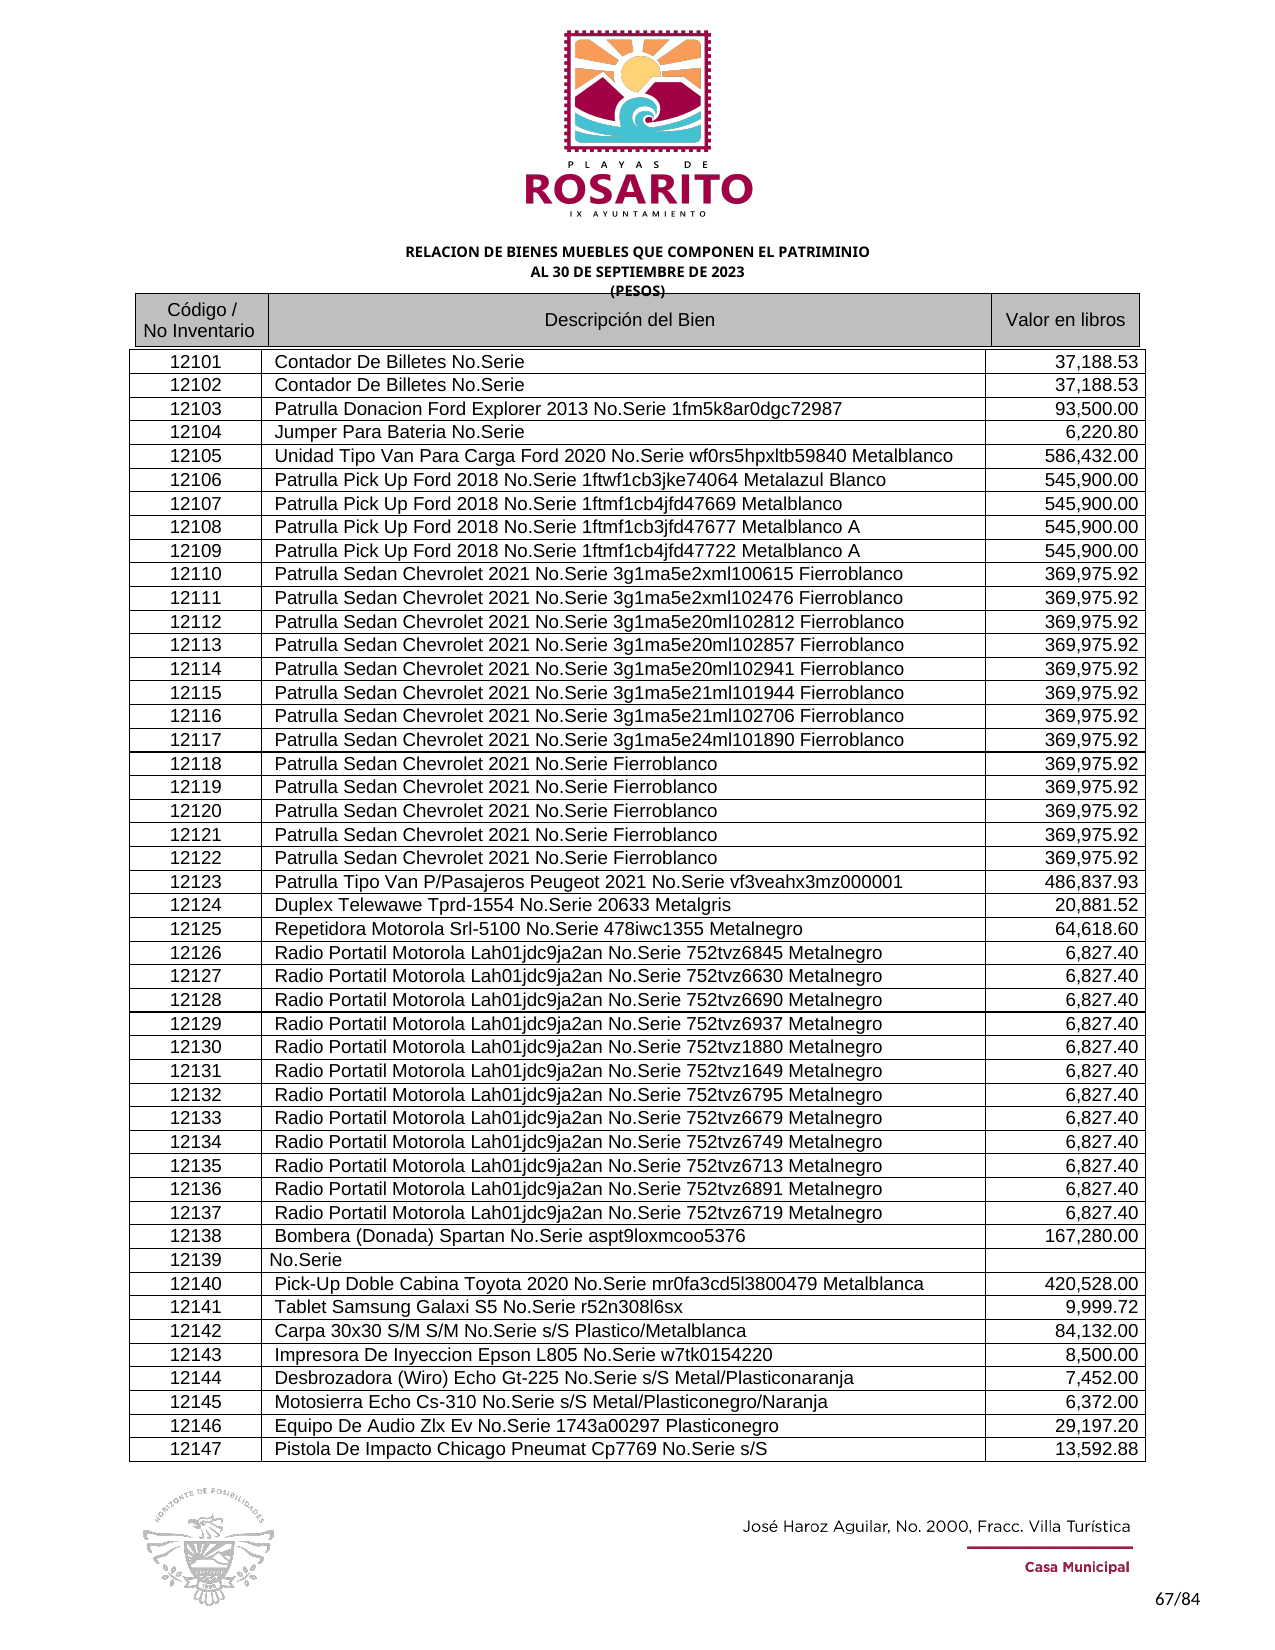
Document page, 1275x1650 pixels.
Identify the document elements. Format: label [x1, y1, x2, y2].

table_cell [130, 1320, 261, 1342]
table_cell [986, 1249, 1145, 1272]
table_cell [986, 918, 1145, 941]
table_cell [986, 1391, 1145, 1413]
picture [510, 7, 764, 219]
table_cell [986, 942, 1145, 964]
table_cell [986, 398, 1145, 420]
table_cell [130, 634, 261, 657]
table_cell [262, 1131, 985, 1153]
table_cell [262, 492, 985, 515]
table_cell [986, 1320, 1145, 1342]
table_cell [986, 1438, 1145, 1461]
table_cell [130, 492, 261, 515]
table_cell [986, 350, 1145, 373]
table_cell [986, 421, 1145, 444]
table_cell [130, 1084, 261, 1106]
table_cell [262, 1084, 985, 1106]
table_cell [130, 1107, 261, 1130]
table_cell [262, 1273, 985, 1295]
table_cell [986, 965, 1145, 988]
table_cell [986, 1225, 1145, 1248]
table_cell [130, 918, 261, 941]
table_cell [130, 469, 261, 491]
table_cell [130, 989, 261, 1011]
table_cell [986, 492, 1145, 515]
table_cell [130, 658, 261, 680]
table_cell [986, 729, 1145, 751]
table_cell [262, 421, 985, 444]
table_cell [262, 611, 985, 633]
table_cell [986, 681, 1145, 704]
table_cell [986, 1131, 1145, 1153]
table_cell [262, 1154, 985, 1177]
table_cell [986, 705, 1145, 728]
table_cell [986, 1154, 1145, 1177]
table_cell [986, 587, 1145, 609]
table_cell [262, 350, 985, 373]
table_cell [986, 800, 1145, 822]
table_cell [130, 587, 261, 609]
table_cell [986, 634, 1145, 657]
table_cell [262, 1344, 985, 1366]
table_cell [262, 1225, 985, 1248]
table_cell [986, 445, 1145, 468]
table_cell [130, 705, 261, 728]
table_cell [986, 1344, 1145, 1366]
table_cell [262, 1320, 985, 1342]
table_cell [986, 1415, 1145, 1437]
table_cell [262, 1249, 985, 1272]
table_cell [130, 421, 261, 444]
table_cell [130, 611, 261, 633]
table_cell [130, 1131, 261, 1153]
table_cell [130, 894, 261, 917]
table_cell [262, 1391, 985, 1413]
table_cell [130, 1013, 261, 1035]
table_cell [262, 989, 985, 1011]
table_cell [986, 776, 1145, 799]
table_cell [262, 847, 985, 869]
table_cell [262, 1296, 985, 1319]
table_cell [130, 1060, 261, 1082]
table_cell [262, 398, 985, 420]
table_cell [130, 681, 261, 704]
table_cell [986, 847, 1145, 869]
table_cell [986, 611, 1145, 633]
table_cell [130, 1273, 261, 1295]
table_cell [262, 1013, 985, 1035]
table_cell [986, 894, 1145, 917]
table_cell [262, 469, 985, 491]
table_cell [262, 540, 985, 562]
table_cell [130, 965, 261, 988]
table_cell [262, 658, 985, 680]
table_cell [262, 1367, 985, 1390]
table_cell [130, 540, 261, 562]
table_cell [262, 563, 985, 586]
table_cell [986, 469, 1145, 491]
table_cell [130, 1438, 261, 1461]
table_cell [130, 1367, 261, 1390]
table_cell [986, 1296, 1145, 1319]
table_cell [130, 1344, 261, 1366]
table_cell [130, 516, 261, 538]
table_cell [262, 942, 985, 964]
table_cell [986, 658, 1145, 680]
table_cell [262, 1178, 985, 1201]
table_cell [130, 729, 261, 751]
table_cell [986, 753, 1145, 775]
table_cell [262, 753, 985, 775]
picture [137, 1482, 1138, 1611]
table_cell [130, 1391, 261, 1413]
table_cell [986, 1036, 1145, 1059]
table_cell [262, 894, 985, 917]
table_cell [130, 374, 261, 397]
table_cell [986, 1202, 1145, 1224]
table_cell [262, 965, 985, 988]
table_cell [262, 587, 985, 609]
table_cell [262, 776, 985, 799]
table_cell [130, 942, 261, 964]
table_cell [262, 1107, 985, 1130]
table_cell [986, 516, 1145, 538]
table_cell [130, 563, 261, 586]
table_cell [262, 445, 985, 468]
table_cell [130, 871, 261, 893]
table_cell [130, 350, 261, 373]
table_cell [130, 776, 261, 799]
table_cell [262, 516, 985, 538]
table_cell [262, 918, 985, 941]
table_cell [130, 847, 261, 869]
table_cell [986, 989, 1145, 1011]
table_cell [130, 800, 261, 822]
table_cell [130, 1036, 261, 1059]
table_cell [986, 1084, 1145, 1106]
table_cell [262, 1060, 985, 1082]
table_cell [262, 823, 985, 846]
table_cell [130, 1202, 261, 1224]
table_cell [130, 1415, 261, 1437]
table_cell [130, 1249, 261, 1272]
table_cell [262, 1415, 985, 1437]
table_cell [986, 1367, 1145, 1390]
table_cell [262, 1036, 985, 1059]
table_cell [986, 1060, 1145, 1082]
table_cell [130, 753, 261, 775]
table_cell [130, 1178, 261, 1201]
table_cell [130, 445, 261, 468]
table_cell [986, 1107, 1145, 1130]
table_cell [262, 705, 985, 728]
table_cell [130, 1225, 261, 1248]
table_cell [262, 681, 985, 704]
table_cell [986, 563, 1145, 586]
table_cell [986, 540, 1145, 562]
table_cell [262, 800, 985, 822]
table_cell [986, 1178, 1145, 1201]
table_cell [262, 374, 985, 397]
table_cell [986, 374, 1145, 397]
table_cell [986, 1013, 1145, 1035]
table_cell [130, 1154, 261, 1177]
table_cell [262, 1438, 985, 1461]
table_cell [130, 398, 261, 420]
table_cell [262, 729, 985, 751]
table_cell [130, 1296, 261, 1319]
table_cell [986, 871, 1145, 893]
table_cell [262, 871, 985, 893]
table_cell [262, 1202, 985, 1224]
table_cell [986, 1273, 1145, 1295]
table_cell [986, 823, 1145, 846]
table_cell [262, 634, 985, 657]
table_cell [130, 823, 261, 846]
